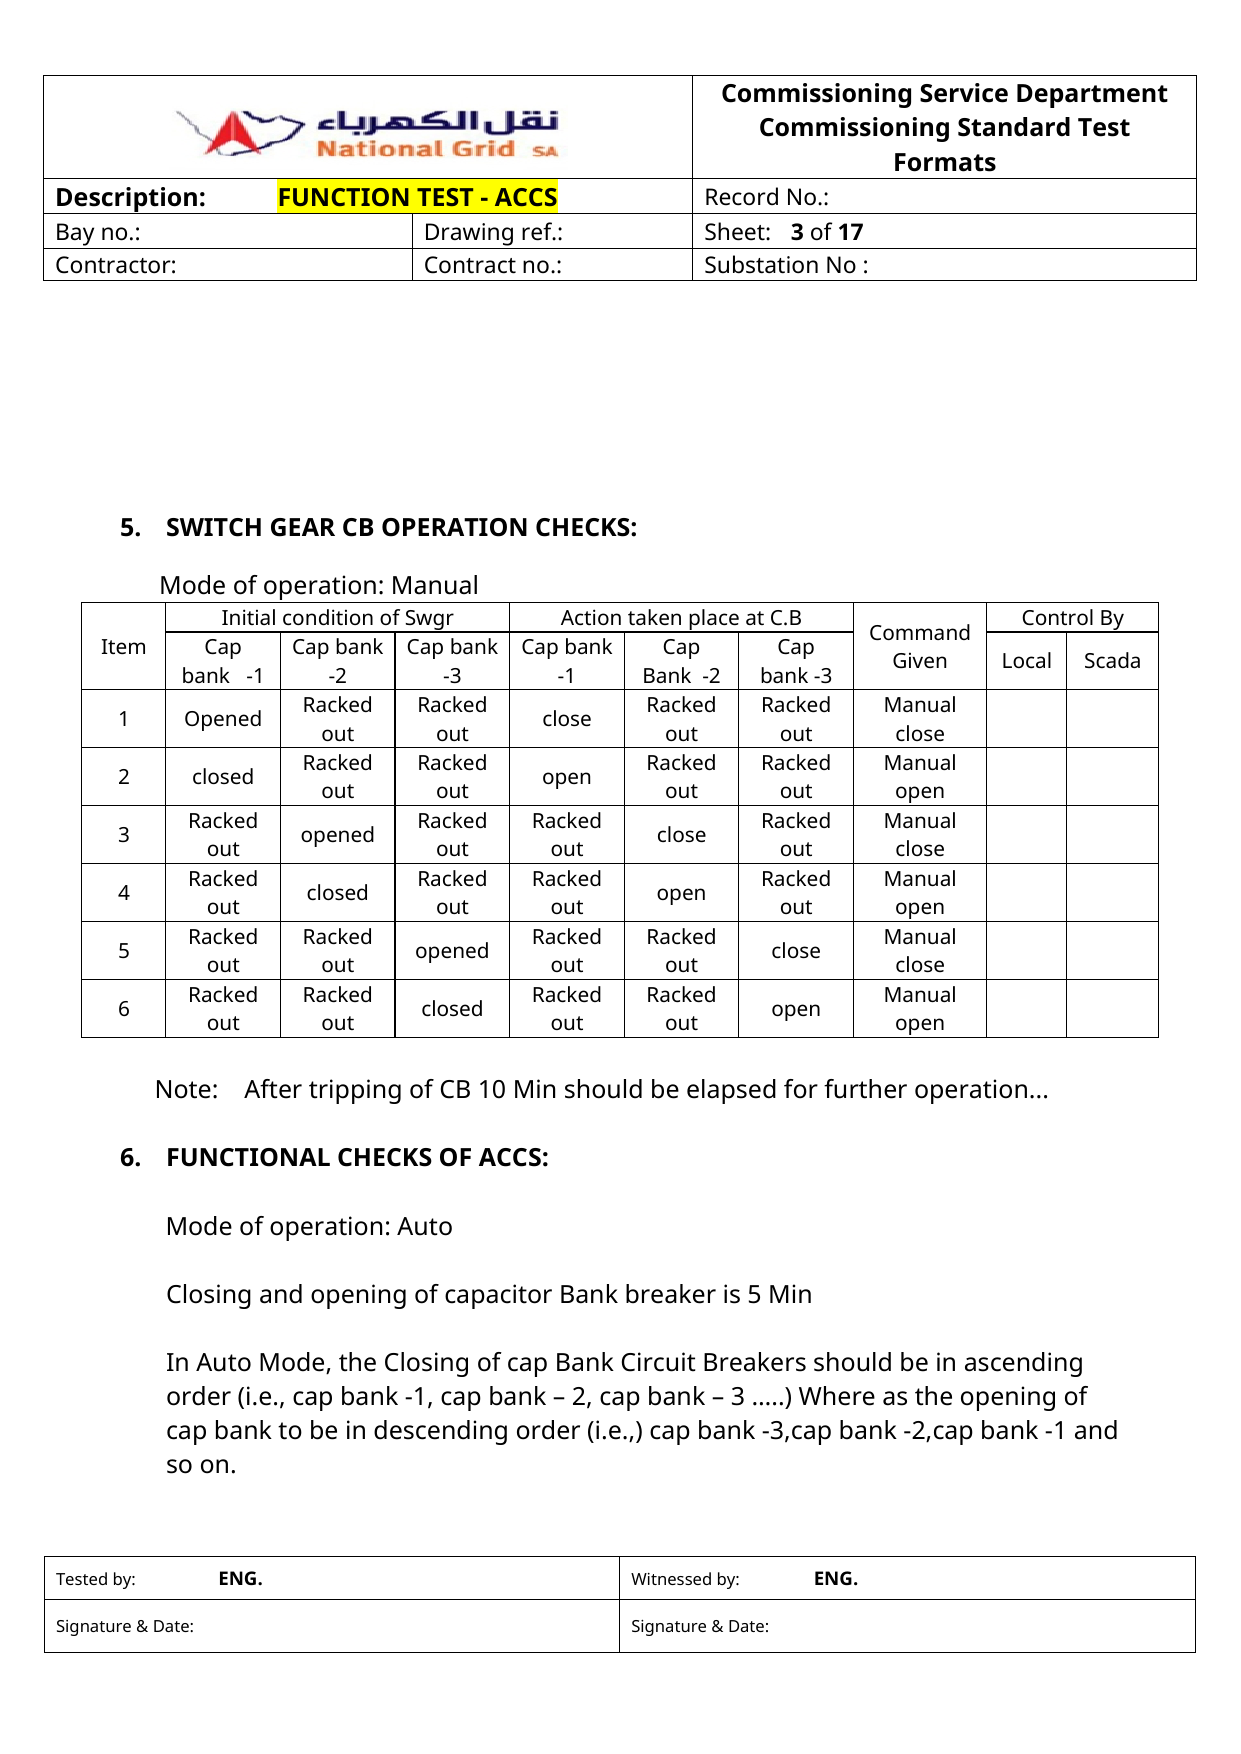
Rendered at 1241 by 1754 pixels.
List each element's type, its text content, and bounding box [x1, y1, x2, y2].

table_cell [1067, 690, 1158, 747]
table_cell [987, 980, 1066, 1037]
table_cell close [625, 806, 738, 863]
table_cell Opened [166, 690, 280, 747]
table_header Initial condition of Swgr [166, 603, 509, 631]
table_cell Racked out [510, 806, 624, 863]
list SWITCH GEAR CB OPERATION CHECKS: [120, 510, 1120, 544]
table_cell close [739, 922, 853, 979]
table_cell Racked out [510, 922, 624, 979]
table_cell Cap bank -2 [281, 633, 394, 689]
table_cell opened [396, 922, 509, 979]
table_cell Racked out [739, 806, 853, 863]
table_cell [1067, 806, 1158, 863]
table_cell [1067, 980, 1158, 1037]
table_cell 3 [82, 806, 165, 863]
table_cell Racked out [166, 980, 280, 1037]
table_cell Racked out [281, 690, 394, 747]
table_cell Manual close [854, 806, 986, 863]
table_cell Racked out [510, 864, 624, 921]
text Closing and opening of capacitor Bank breaker is 5 Min [166, 1276, 1120, 1310]
table_cell Manual close [854, 922, 986, 979]
table_cell [987, 922, 1066, 979]
table_cell closed [166, 748, 280, 805]
table_cell open [739, 980, 853, 1037]
table_cell Manual open [854, 748, 986, 805]
table_cell close [510, 690, 624, 747]
table_cell Cap bank -1 [166, 633, 280, 689]
table_cell Racked out [166, 806, 280, 863]
text Mode of operation: Manual [120, 568, 1120, 602]
table_cell Racked out [739, 748, 853, 805]
table_cell Racked out [510, 980, 624, 1037]
table_cell Cap bank -3 [739, 633, 853, 689]
table_cell opened [281, 806, 394, 863]
table_cell 2 [82, 748, 165, 805]
table_cell 1 [82, 690, 165, 747]
table_cell Cap bank -1 [510, 633, 624, 689]
table_cell 4 [82, 864, 165, 921]
text In Auto Mode, the Closing of cap Bank Circuit Breakers should be in ascending order (i.e., cap bank -1, cap bank – 2, cap bank – 3 …..) Where as the opening of cap bank to be in descending order (i.e.,) cap bank -3,cap bank -2,cap bank -1 and so on. [166, 1344, 1120, 1481]
table_cell [987, 864, 1066, 921]
table_cell Racked out [281, 748, 394, 805]
table_cell 5 [82, 922, 165, 979]
table_cell Racked out [396, 690, 509, 747]
table_cell Racked out [625, 922, 738, 979]
table_cell [987, 748, 1066, 805]
text Mode of operation: Auto [120, 1208, 1120, 1242]
table_cell Manual open [854, 864, 986, 921]
table_cell Racked out [281, 922, 394, 979]
table_cell Racked out [166, 864, 280, 921]
table_header Item [82, 603, 165, 689]
table_cell Racked out [739, 690, 853, 747]
table_header Action taken place at C.B [510, 603, 853, 631]
table_cell Racked out [625, 748, 738, 805]
table_cell [1067, 864, 1158, 921]
table_cell [1067, 922, 1158, 979]
table_cell Racked out [625, 980, 738, 1037]
text Note: After tripping of CB 10 Min should be elapsed for further operation... [154, 1072, 1120, 1106]
table_cell open [625, 864, 738, 921]
table_cell Racked out [281, 980, 394, 1037]
table_cell Racked out [396, 864, 509, 921]
table_cell 6 [82, 980, 165, 1037]
table_cell closed [396, 980, 509, 1037]
table_cell [987, 690, 1066, 747]
table_cell Scada [1067, 633, 1158, 689]
table_cell [1067, 748, 1158, 805]
table_cell Manual open [854, 980, 986, 1037]
table_cell Racked out [739, 864, 853, 921]
table_cell open [510, 748, 624, 805]
table_cell Racked out [396, 806, 509, 863]
table_cell Racked out [166, 922, 280, 979]
list FUNCTIONAL CHECKS OF ACCS: [120, 1140, 1120, 1174]
table_cell Manual close [854, 690, 986, 747]
table_cell Cap bank -3 [396, 633, 509, 689]
table_cell [987, 806, 1066, 863]
table_cell Racked out [625, 690, 738, 747]
table_header Command Given [854, 603, 986, 689]
table_cell Local [987, 633, 1066, 689]
table_header Control By [987, 603, 1158, 631]
table_cell Cap Bank -2 [625, 633, 738, 689]
table_cell closed [281, 864, 394, 921]
table_cell Racked out [396, 748, 509, 805]
picture [168, 96, 568, 170]
